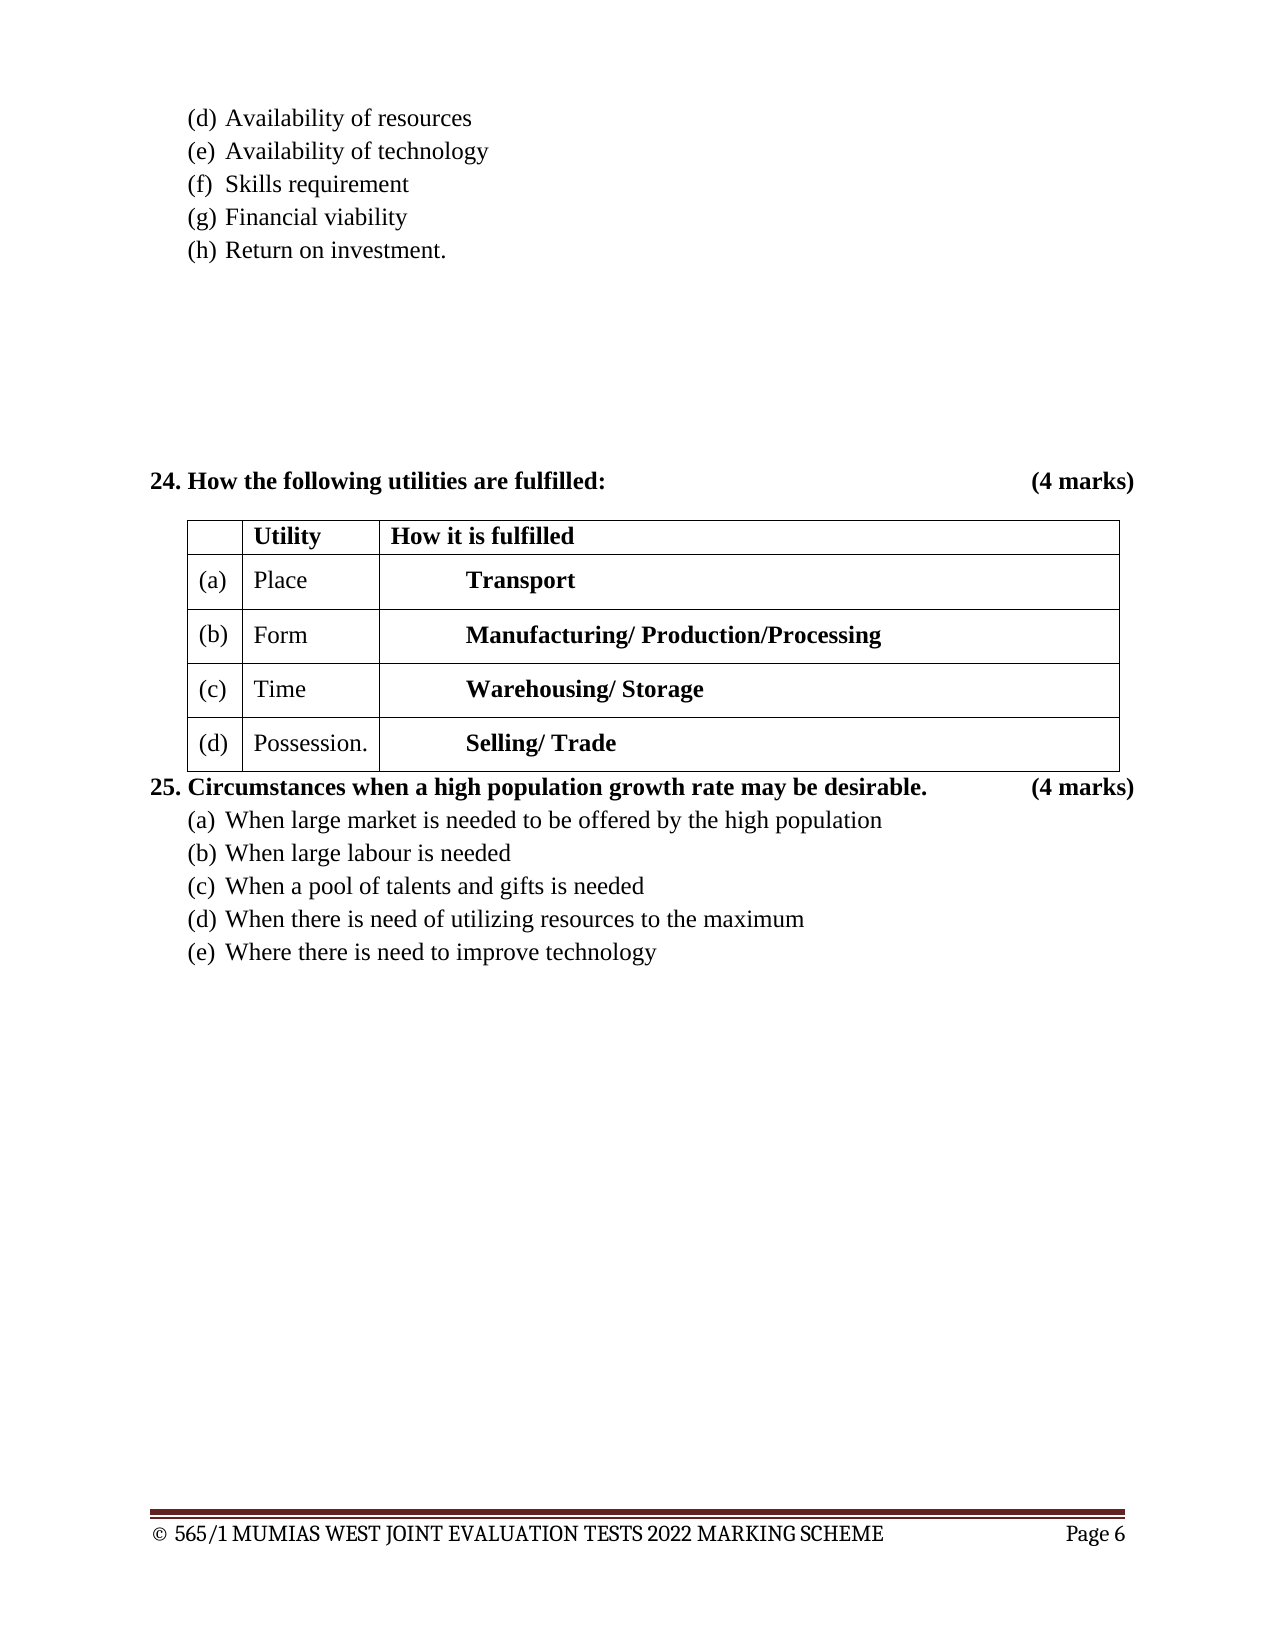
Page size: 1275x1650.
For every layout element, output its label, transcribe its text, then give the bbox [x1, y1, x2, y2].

table_cell [188, 718, 242, 771]
table_cell Warehousing/ Storage [380, 664, 1119, 717]
list Where there is need to improve technology [187, 937, 1125, 966]
table_cell Selling/ Trade [380, 718, 1119, 771]
list Financial viability [187, 202, 1125, 231]
list Skills requirement [187, 169, 1125, 198]
list When large market is needed to be offered by the high population [187, 805, 1125, 834]
list Return on investment. [187, 235, 1125, 264]
table_header Utility [243, 521, 379, 554]
table_cell Manufacturing/ Production/Processing [380, 610, 1119, 663]
list Availability of technology [187, 136, 1125, 165]
table_cell [188, 610, 242, 663]
list How the following utilities are fulfilled: (4 marks) [150, 466, 1125, 495]
list When a pool of talents and gifts is needed [187, 871, 1125, 900]
list When large labour is needed [187, 838, 1125, 867]
list When there is need of utilizing resources to the maximum [187, 904, 1125, 933]
table_cell Possession. [243, 718, 379, 771]
table_cell Place [243, 555, 379, 608]
table_header How it is fulfilled [380, 521, 1119, 554]
list Availability of resources [187, 103, 1125, 132]
table_cell Transport [380, 555, 1119, 608]
list Circumstances when a high population growth rate may be desirable. (4 marks) [150, 772, 1125, 801]
table_cell Time [243, 664, 379, 717]
table_cell [188, 664, 242, 717]
table_header [188, 521, 242, 554]
table_cell [188, 555, 242, 608]
table_cell Form [243, 610, 379, 663]
